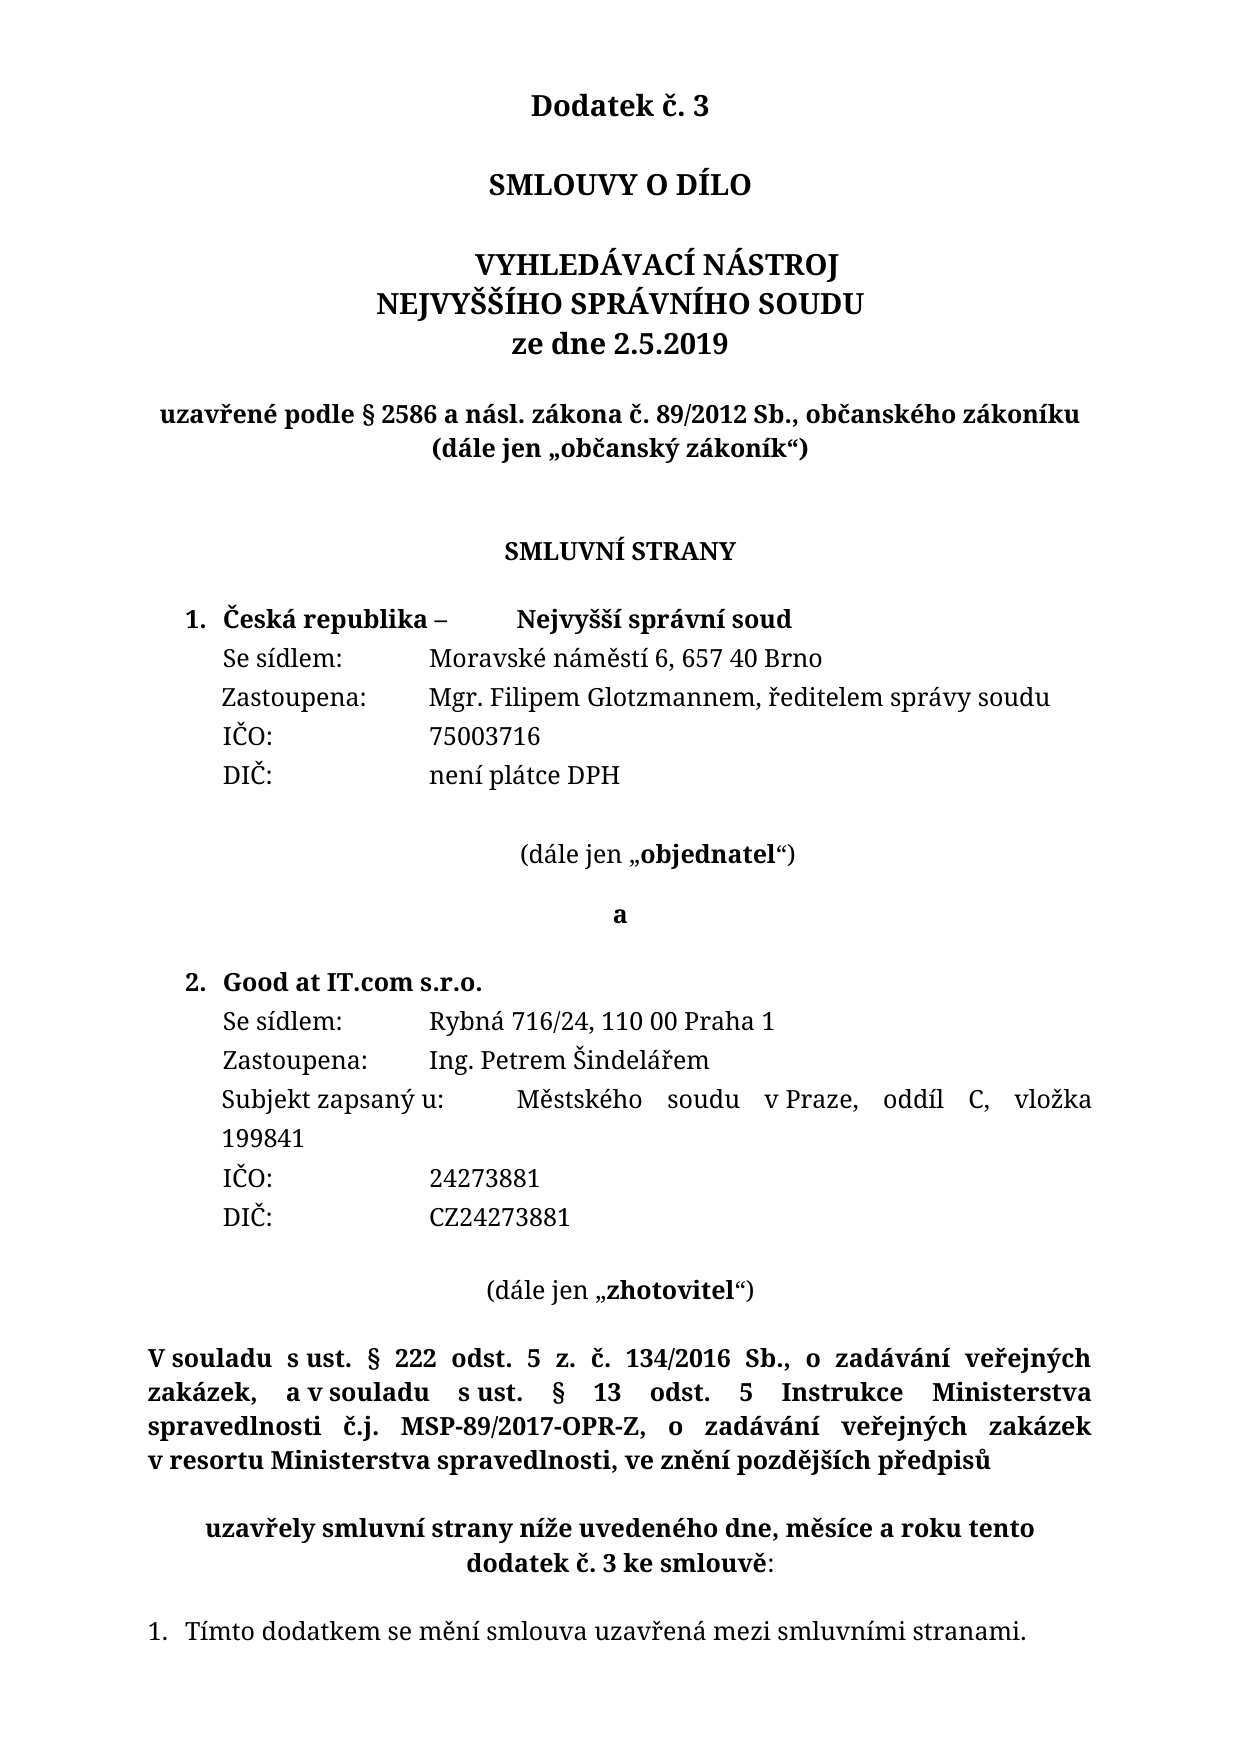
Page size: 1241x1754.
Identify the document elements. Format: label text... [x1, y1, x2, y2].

list IČO: 75003716 [223, 719, 1093, 753]
text dodatek č. 3 ke smlouvě: [148, 1545, 1093, 1579]
text a [148, 896, 1093, 930]
list DIČ: CZ24273881 [223, 1199, 1093, 1233]
list Se sídlem: Rybná 716/24, 110 00 Praha 1 [223, 1004, 1093, 1038]
list Good at IT.com s.r.o. [185, 964, 1093, 998]
text Smluvní strany [148, 533, 1093, 567]
list IČO: 24273881 [223, 1160, 1093, 1194]
list Tímto dodatkem se mění smlouva uzavřená mezi smluvními stranami. [148, 1613, 1093, 1647]
list DIČ: není plátce DPH [223, 758, 1093, 792]
text uzavřely smluvní strany níže uvedeného dne, měsíce a roku tento [148, 1511, 1093, 1545]
text (dále jen „zhotovitel“) [148, 1273, 1093, 1307]
text Dodatek č. 3 [148, 85, 1093, 125]
text Zastoupena: Mgr. Filipem Glotzmannem, ředitelem správy soudu [89, 680, 1093, 714]
list Se sídlem: Moravské náměstí 6, 657 40 Brno [223, 641, 1093, 674]
text Subjekt zapsaný u: Městského soudu v Praze, oddíl C, vložka 199841 [221, 1082, 1093, 1155]
text VYHLEDÁVACÍ NÁSTROJ [148, 244, 1093, 283]
text NEJVYŠŠÍHO SPRÁVNÍHO SOUDU [148, 283, 1093, 323]
text V souladu s ust. § 222 odst. 5 z. č. 134/2016 Sb., o zadávání veřejných zakázek, a v souladu s ust. § 13 odst. 5 Instrukce Ministerstva spravedlnosti č.j. MSP-89/2017-OPR-Z, o zadávání veřejných zakázek v resortu Ministerstva spravedlnosti, ve znění pozdějších předpisů [148, 1341, 1093, 1477]
list (dále jen „objednatel“) [223, 836, 1093, 870]
text SMLOUVY O DÍLO [148, 164, 1093, 204]
text uzavřené podle § 2586 a násl. zákona č. 89/2012 Sb., občanského zákoníku [148, 397, 1093, 431]
list Zastoupena: Ing. Petrem Šindelářem [223, 1043, 1093, 1077]
text (dále jen „občanský zákoník“) [148, 431, 1093, 465]
text ze dne 2.5.2019 [148, 323, 1093, 363]
list Česká republika – Nejvyšší správní soud [185, 601, 1093, 635]
